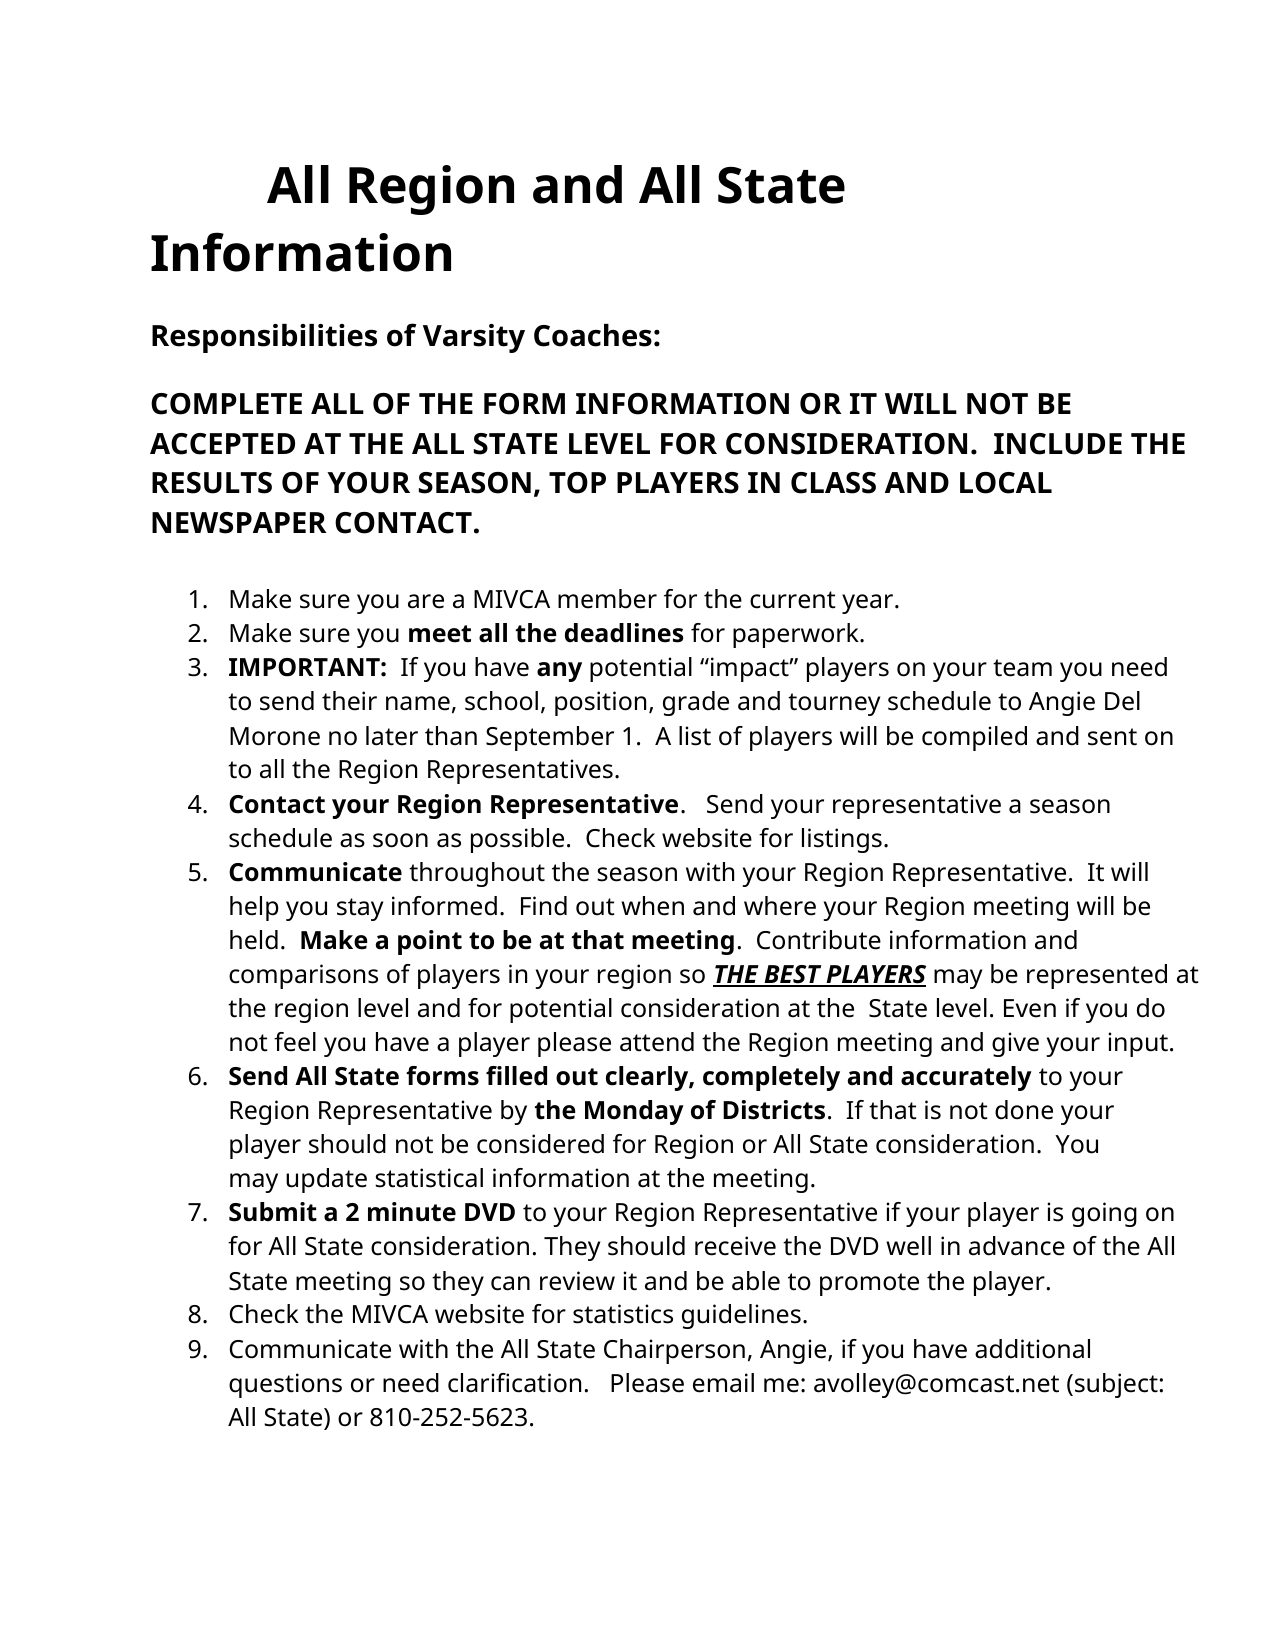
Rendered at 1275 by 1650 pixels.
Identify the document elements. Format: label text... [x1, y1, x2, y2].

list Make sure you are a MIVCA member for the current year. [187, 582, 1125, 616]
list forms filled out clearly, completely and accurately to your Region Representative by the Monday of Districts. If that is not done your player should not be considered for Region or All State consideration. You may update statistical information at the meeting. [187, 1059, 1125, 1195]
text COMPLETE ALL OF THE FORM INFORMATION OR IT WILL NOT BE ACCEPTED AT THE ALL STATE LEVEL FOR CONSIDERATION. INCLUDE THE RESULTS OF YOUR SEASON, TOP PLAYERS IN CLASS AND LOCAL NEWSPAPER CONTACT. [150, 383, 1200, 542]
text Responsibilities of Varsity Coaches: [150, 315, 1125, 355]
list Check the MIVCA website for statistics guidelines. [187, 1297, 1200, 1331]
list Submit a 2 minute DVD to your Region Representative if your player is going on for All State consideration. They should receive the DVD well in advance of the All State meeting so they can review it and be able to promote the player. [187, 1195, 1200, 1297]
list Communicate with the All State Chairperson, Angie, if you have additional questions or need clarification. Please email me: avolley@comcast.net (subject: All State) or 810-252-5623. [187, 1331, 1200, 1433]
list Communicate throughout the season with your Region Representative. It will help you stay informed. Find out when and where your Region meeting will be held. Make a point to be at that meeting. Contribute information and comparisons of players in your region so THE BEST PLAYERS may be represented at the region level and for potential consideration at the State level. Even if you do not feel you have a player please attend the Region meeting and give your input. [187, 854, 1200, 1059]
text All Region and All State Information [150, 150, 1125, 286]
list Contact your Region Representative. Send your representative a season schedule as soon as possible. Check website for listings. [187, 786, 1200, 854]
list IMPORTANT: If you have any potential “impact” players on your team you need to send their name, school, position, grade and tourney schedule to Angie Del Morone no later than September 1. A list of players will be compiled and sent on to all the Region Representatives. [187, 650, 1200, 786]
list Make sure you meet all the deadlines for paperwork. [187, 616, 1125, 650]
